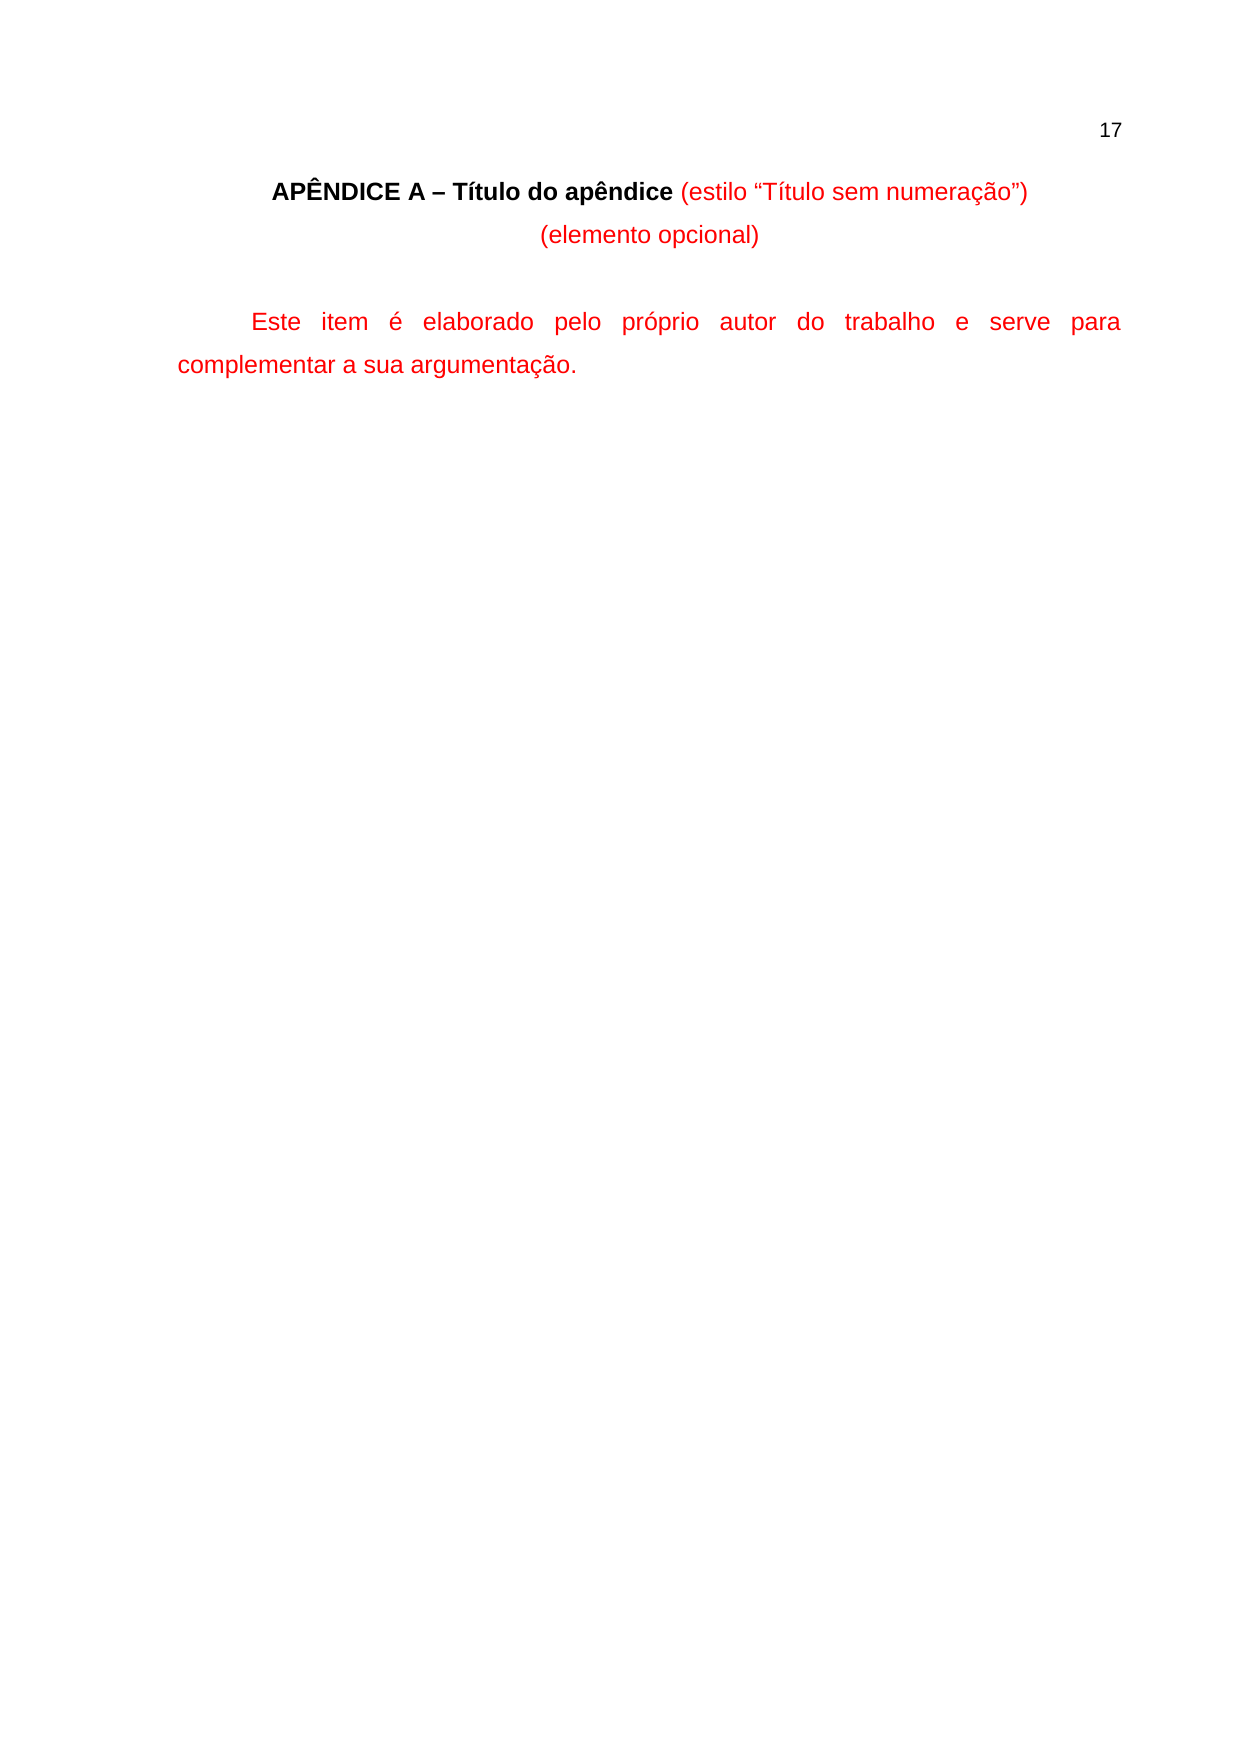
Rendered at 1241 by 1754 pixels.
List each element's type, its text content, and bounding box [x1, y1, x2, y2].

text (elemento opcional) [177, 220, 1122, 249]
text Este item é elaborado pelo próprio autor do trabalho e serve para complementar a sua argumentação. [177, 307, 1122, 378]
title APÊNDICE A – Título do apêndice (estilo “Título sem numeração”) [177, 177, 1122, 206]
